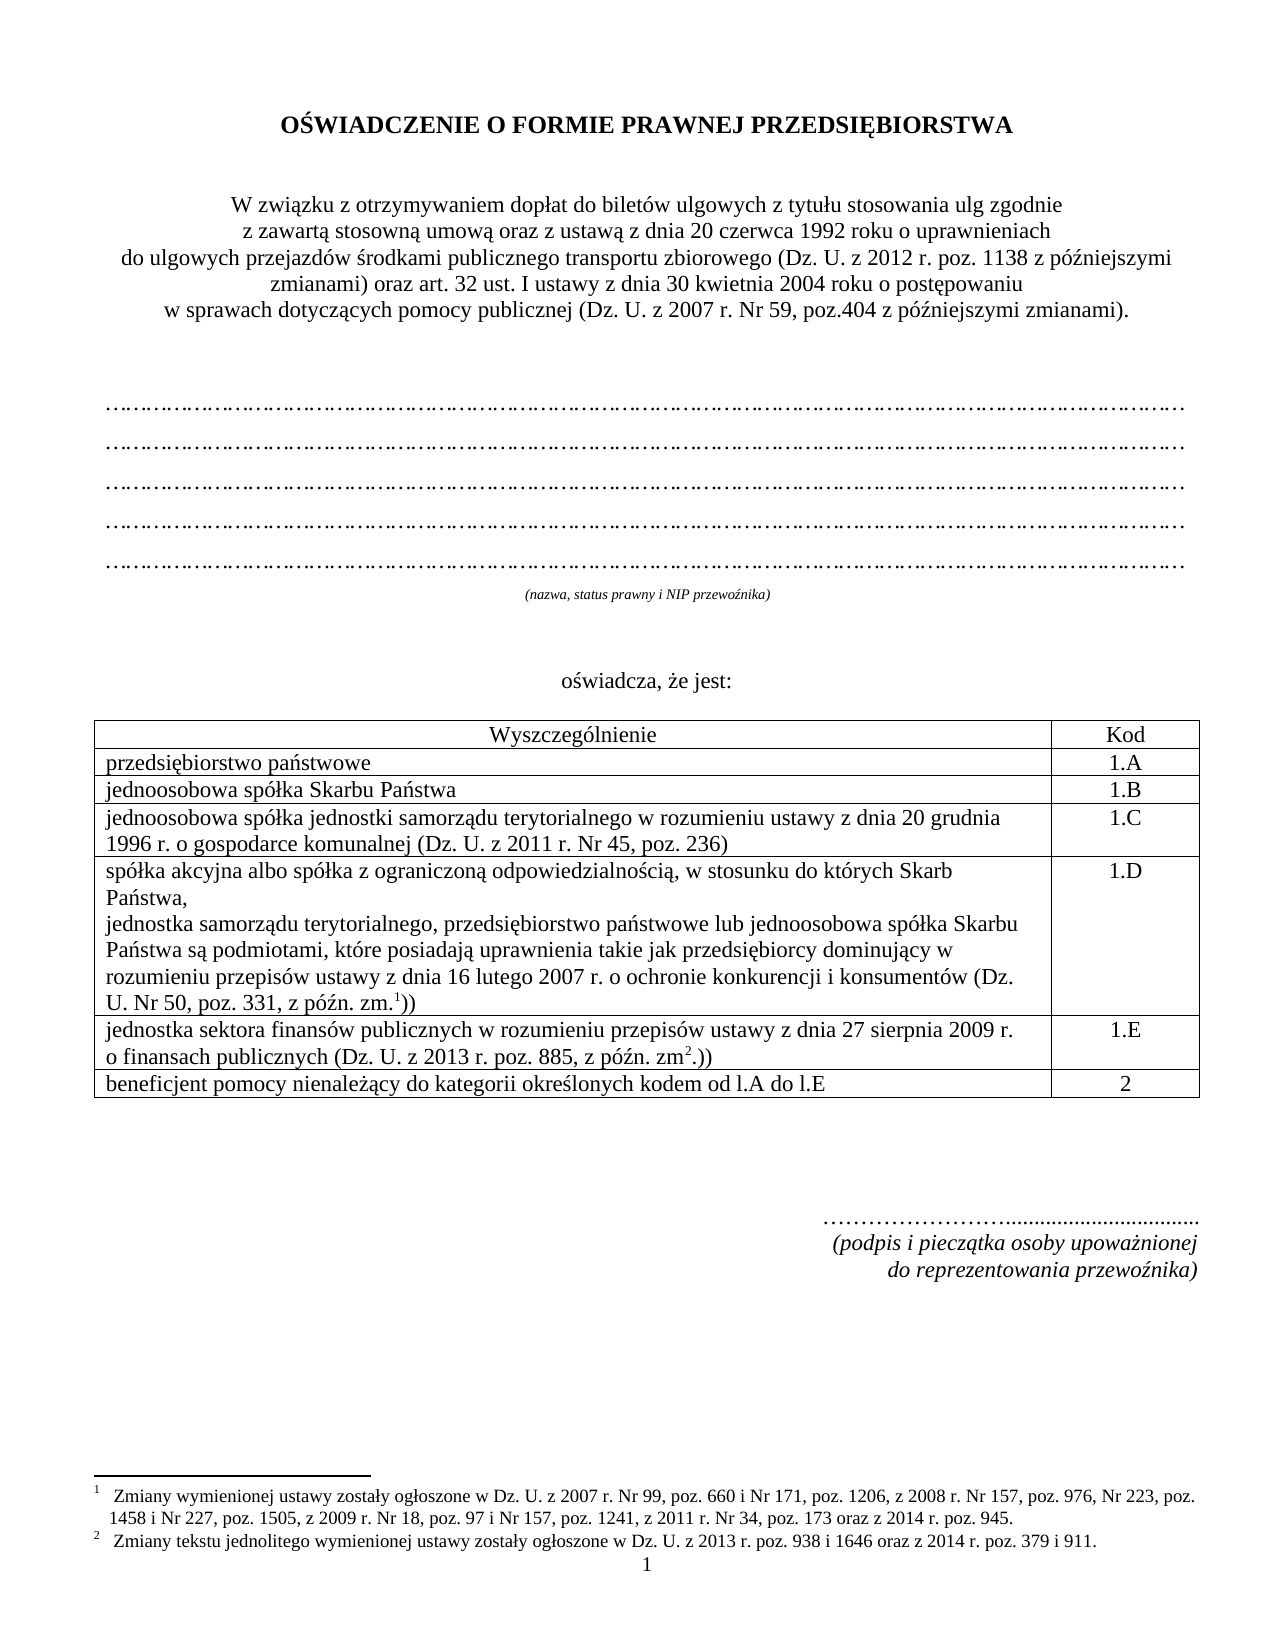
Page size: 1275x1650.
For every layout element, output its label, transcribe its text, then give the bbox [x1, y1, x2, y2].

text z zawartą stosowną umową oraz z ustawą z dnia 20 czerwca 1992 roku o uprawnieniach [94, 217, 1200, 244]
text (podpis i pieczątka osoby upoważnionej [94, 1229, 1200, 1256]
table_cell 1.E [1052, 1016, 1199, 1069]
text …………………………………………………………………………………………………………………………………………… [94, 468, 1200, 494]
table_cell jednostka sektora finansów publicznych w rozumieniu przepisów ustawy z dnia 27 sierpnia 2009 r. o finansach publicznych (Dz. U. z 2013 r. poz. 885, z późn. zm.)) [95, 1016, 1051, 1069]
text …………………………………………………………………………………………………………………………………………… [94, 547, 1200, 573]
text …………………………………………………………………………………………………………………………………………… [94, 507, 1200, 533]
table_cell 1.A [1052, 749, 1199, 775]
text do ulgowych przejazdów środkami publicznego transportu zbiorowego (Dz. U. z 2012 r. poz. 1138 z późniejszymi zmianami) oraz art. 32 ust. I ustawy z dnia 30 kwietnia 2004 roku o postępowaniu [94, 244, 1200, 297]
table_cell jednoosobowa spółka jednostki samorządu terytorialnego w rozumieniu ustawy z dnia 20 grudnia 1996 r. o gospodarce komunalnej (Dz. U. z 2011 r. Nr 45, poz. 236) [95, 804, 1051, 856]
table_header Kod [1052, 721, 1199, 748]
text W związku z otrzymywaniem dopłat do biletów ulgowych z tytułu stosowania ulg zgodnie [94, 191, 1200, 217]
table_cell 2 [1052, 1070, 1199, 1097]
table_cell jednoosobowa spółka Skarbu Państwa [95, 776, 1051, 802]
table_cell 1.C [1052, 804, 1199, 856]
text (nazwa, status prawny i NIP przewoźnika) [94, 586, 1200, 615]
table_cell 1.D [1052, 857, 1199, 1015]
text oświadcza, że jest: [94, 668, 1200, 694]
table_cell beneficjent pomocy nienależący do kategorii określonych kodem od l.A do l.E [95, 1070, 1051, 1097]
text OŚWIADCZENIE O FORMIE PRAWNEJ PRZEDSIĘBIORSTWA [94, 110, 1200, 138]
table_cell 1.B [1052, 776, 1199, 802]
table_header Wyszczególnienie [95, 721, 1051, 748]
text do reprezentowania przewoźnika) [94, 1256, 1200, 1282]
text …………………………………………………………………………………………………………………………………………… [94, 428, 1200, 454]
text …………………………………………………………………………………………………………………………………………… [94, 389, 1200, 415]
table_cell przedsiębiorstwo państwowe [95, 749, 1051, 775]
text w sprawach dotyczących pomocy publicznej (Dz. U. z 2007 r. Nr 59, poz.404 z późniejszymi zmianami). [94, 297, 1200, 323]
text …………………….................................. [94, 1203, 1200, 1229]
table_cell spółka akcyjna albo spółka z ograniczoną odpowiedzialnością, w stosunku do których Skarb Państwa, jednostka samorządu terytorialnego, przedsiębiorstwo państwowe lub jednoosobowa spółka Skarbu Państwa są podmiotami, które posiadają uprawnienia takie jak przedsiębiorcy dominujący w rozumieniu przepisów ustawy z dnia 16 lutego 2007 r. o ochronie konkurencji i konsumentów (Dz. U. Nr 50, poz. 331, z późn. zm.)) [95, 857, 1051, 1015]
